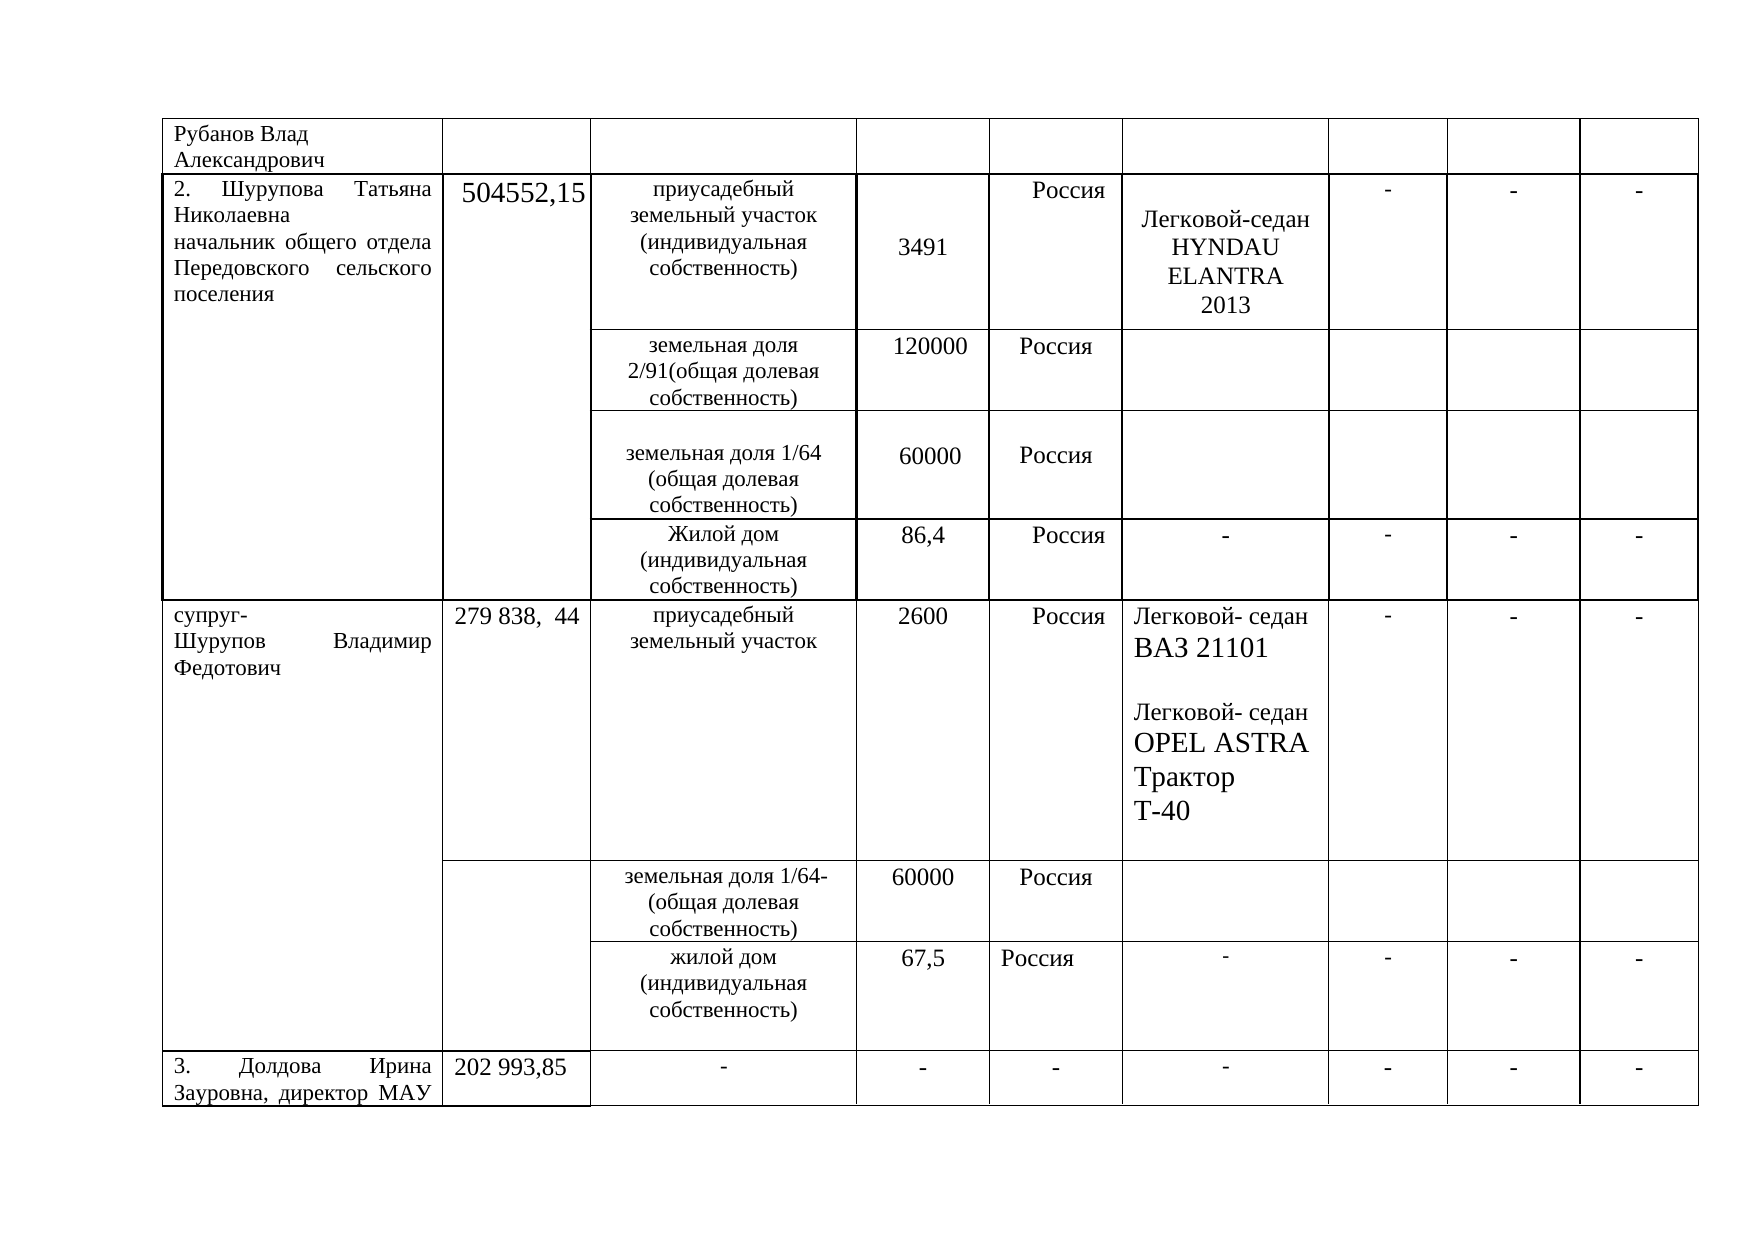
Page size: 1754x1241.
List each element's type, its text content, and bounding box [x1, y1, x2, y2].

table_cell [163, 1052, 442, 1105]
table_cell - [1448, 601, 1579, 860]
table_cell супруг- Шурупов Владимир Федотович [163, 601, 442, 1050]
table_cell - [989, 1051, 1122, 1105]
table_cell [1448, 411, 1579, 518]
table_cell - [1448, 119, 1579, 173]
table_cell - [1123, 520, 1328, 599]
table_cell Россия [990, 330, 1121, 410]
table_cell 3491 [858, 175, 988, 329]
table_cell - [1329, 119, 1447, 173]
table_cell - [1581, 175, 1697, 329]
table_cell 2. Шурупова Татьяна Николаевна начальник общего отдела Передовского сельского поселения [164, 175, 442, 599]
table_cell - [1581, 942, 1698, 1050]
table_cell Россия [990, 601, 1122, 860]
table_cell - [591, 119, 856, 173]
table_cell Россия [990, 520, 1121, 599]
table_cell Россия [990, 175, 1121, 329]
table_cell Жилой дом (индивидуальная собственность) [592, 520, 855, 599]
table_cell 120000 [858, 330, 988, 410]
table_cell - [1581, 119, 1698, 173]
table_cell - [1447, 1051, 1580, 1105]
table_cell - [856, 1051, 989, 1105]
table_cell 2600 [857, 601, 989, 860]
table_cell [1123, 330, 1328, 410]
table_cell - [1123, 119, 1328, 173]
table_cell Россия [990, 411, 1121, 518]
table_cell - [1123, 942, 1328, 1050]
table_cell - [1580, 1051, 1698, 1105]
table_cell [1329, 861, 1447, 941]
table_cell - [990, 119, 1122, 173]
table_cell [1581, 411, 1697, 518]
table_cell [1448, 861, 1579, 941]
table_cell - [1581, 520, 1697, 599]
table_cell - [591, 1051, 856, 1105]
table_cell - [1581, 601, 1698, 860]
table_cell 202 993,85 [443, 1052, 590, 1105]
table_cell Россия [990, 861, 1122, 941]
table_cell [1448, 330, 1579, 410]
table_cell земельная доля 1/64-(общая долевая собственность) [591, 861, 856, 941]
table_cell - [857, 119, 989, 173]
table_cell - [1330, 175, 1446, 329]
table_cell 279 838, 44 [443, 601, 590, 860]
table_cell приусадебный земельный участок (индивидуальная собственность) [592, 175, 855, 329]
table_cell [1123, 861, 1328, 941]
table_cell [443, 861, 590, 1050]
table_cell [163, 119, 442, 173]
table_cell - [1330, 520, 1446, 599]
table_cell 86,4 [858, 520, 988, 599]
table_cell - [1122, 1051, 1329, 1105]
table_cell - [1448, 520, 1579, 599]
table_cell [1123, 411, 1328, 518]
table_cell [1581, 330, 1697, 410]
table_cell - [443, 119, 590, 173]
table_cell приусадебный земельный участок [591, 601, 856, 860]
table_cell 60000 [857, 861, 989, 941]
table_cell - [1448, 942, 1579, 1050]
table_cell Легковой- седан ВАЗ 21101 Легковой- седан OPEL ASTRA Трактор Т-40 [1123, 601, 1328, 860]
table_cell земельная доля 2/91(общая долевая собственность) [592, 330, 855, 410]
table_cell - [1329, 1051, 1447, 1105]
table_cell - [1329, 601, 1447, 860]
table_cell [444, 175, 590, 599]
table_cell 67,5 [857, 942, 989, 1050]
table_cell Россия [990, 942, 1122, 1050]
table_cell Легковой-седан HYNDAU ELANTRA 2013 [1123, 175, 1328, 329]
table_cell земельная доля 1/64 (общая долевая собственность) [592, 411, 855, 518]
table_cell - [1448, 175, 1579, 329]
table_cell 60000 [858, 411, 988, 518]
table_cell [1330, 411, 1446, 518]
table_cell - [1329, 942, 1447, 1050]
table_cell жилой дом (индивидуальная собственность) [591, 942, 856, 1050]
table_cell [1581, 861, 1698, 941]
table_cell [1330, 330, 1446, 410]
